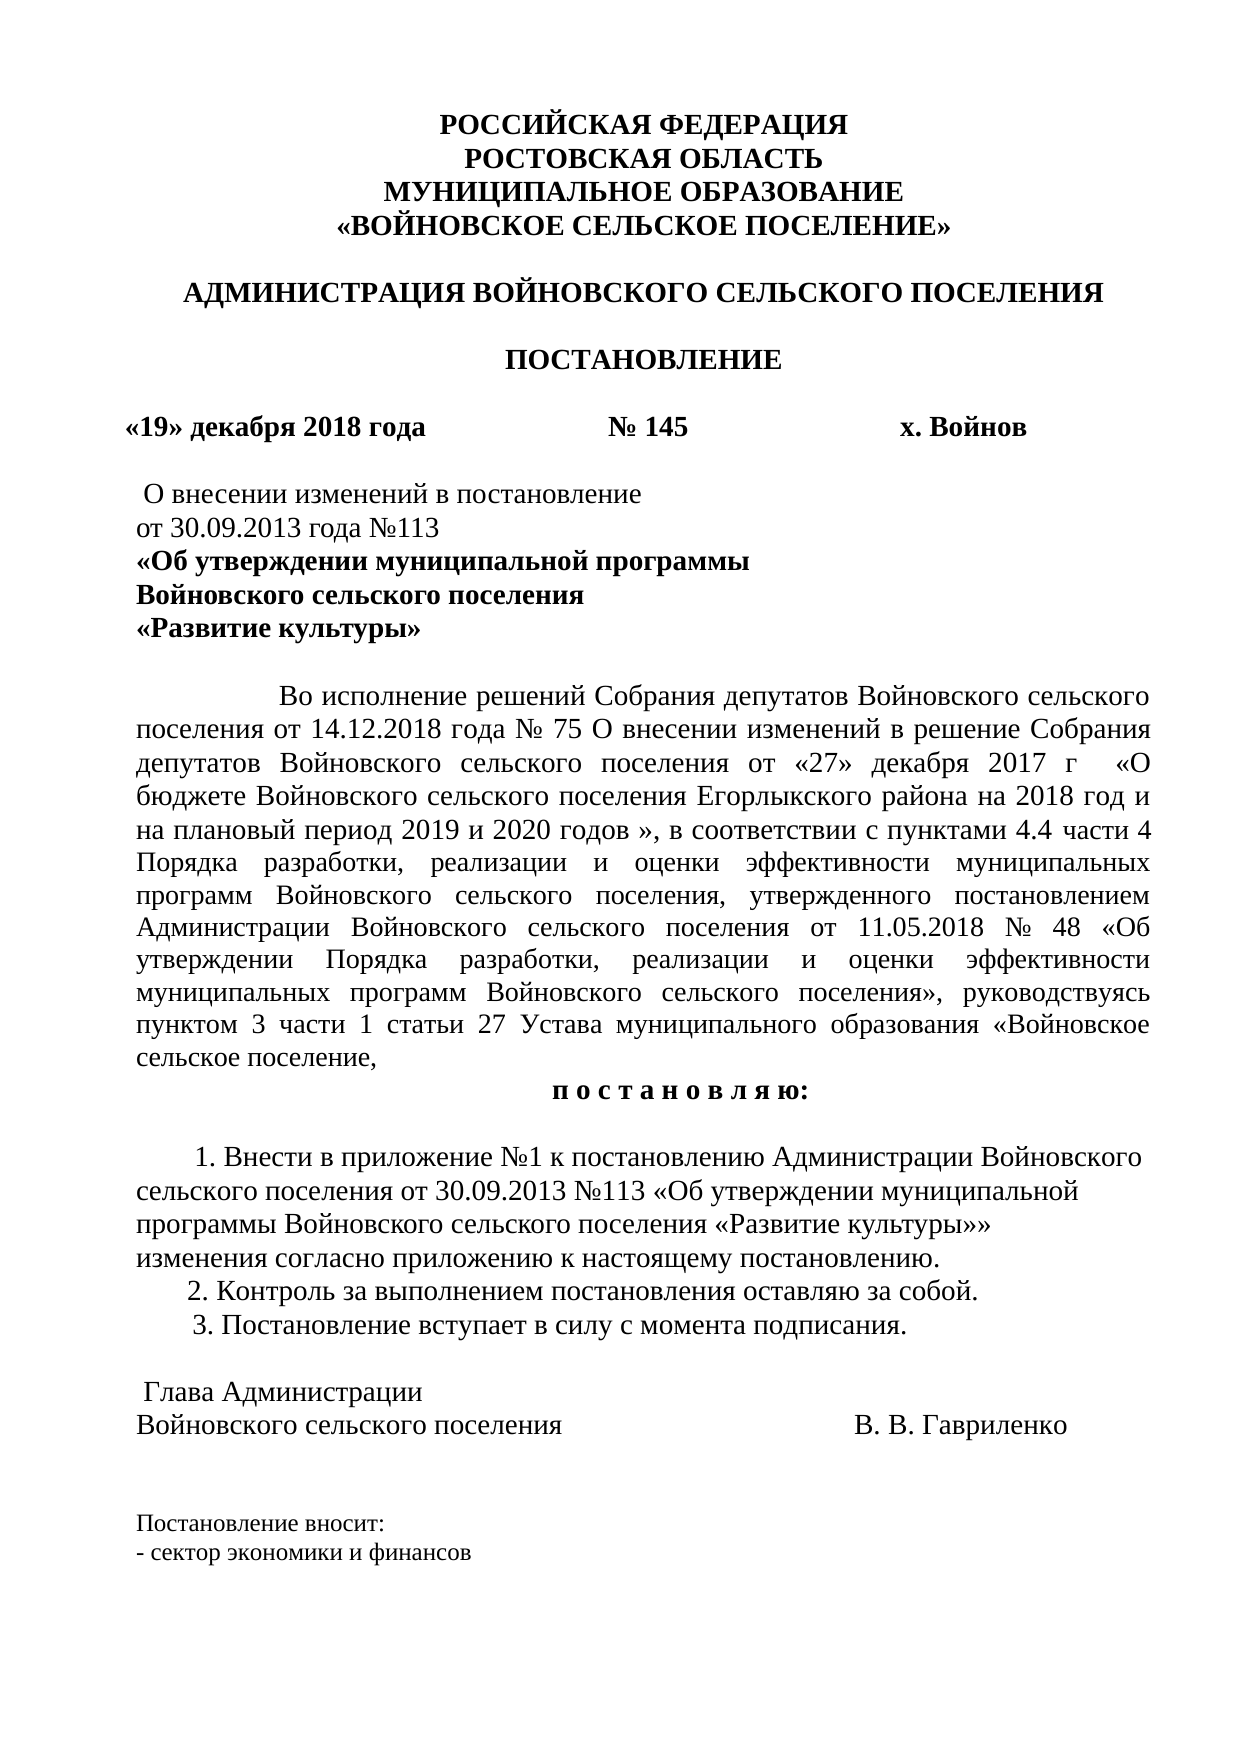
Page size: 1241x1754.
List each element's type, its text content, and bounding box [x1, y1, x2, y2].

text 1. Внести в приложение №1 к постановлению Администрации Войновского сельского поселения от 30.09.2013 №113 «Об утверждении муниципальной программы Войновского сельского поселения «Развитие культуры»» [136, 1139, 1152, 1240]
text РОССИЙСКАЯ ФЕДЕРАЦИЯ [136, 107, 1152, 141]
text 2. Контроль за выполнением постановления оставляю за собой. [136, 1273, 1152, 1307]
text 3. Постановление вступает в силу с момента подписания. [136, 1307, 1152, 1340]
text Войновского сельского поселения В. В. Гавриленко [136, 1407, 1152, 1441]
text Глава Администрации [136, 1374, 1152, 1407]
text Постановление вносит: [136, 1508, 1152, 1537]
text МУНИЦИПАЛЬНОЕ ОБРАЗОВАНИЕ [136, 174, 1152, 208]
text от 30.09.2013 года №113 [136, 510, 1152, 543]
text «ВОЙНОВСКОЕ СЕЛЬСКОЕ ПОСЕЛЕНИЕ» [136, 208, 1152, 242]
text ПОСТАНОВЛЕНИЕ [136, 342, 1152, 376]
text изменения согласно приложению к настоящему постановлению. [136, 1240, 1152, 1273]
text АДМИНИСТРАЦИЯ ВОЙНОВСКОГО СЕЛЬСКОГО ПОСЕЛЕНИЯ [136, 275, 1152, 309]
text п о с т а н о в л я ю: [136, 1072, 1152, 1106]
text - сектор экономики и финансов [136, 1537, 1152, 1566]
text Во исполнение решений Собрания депутатов Войновского сельского поселения от 14.12.2018 года № 75 О внесении изменений в решение Собрания депутатов Войновского сельского поселения от «27» декабря 2017 г «О бюджете Войновского сельского поселения Егорлыкского района на 2018 год и на плановый период 2019 и 2020 годов », в соответствии с пунктами 4.4 части 4 Порядка разработки, реализации и оценки эффективности муниципальных программ Войновского сельского поселения, утвержденного постановлением Администрации Войновского сельского поселения от 11.05.2018 № 48 «Об утверждении Порядка разработки, реализации и оценки эффективности муниципальных программ Войновского сельского поселения», руководствуясь пунктом 3 части 1 статьи 27 Устава муниципального образования «Войновское сельское поселение, [136, 678, 1152, 1072]
table_header «19» декабря 2018 года [125, 409, 553, 443]
table_header х. Войнов [769, 409, 1158, 443]
text РОСТОВСКАЯ ОБЛАСТЬ [136, 141, 1152, 174]
text «Об утверждении муниципальной программы [136, 543, 1152, 577]
text «Развитие культуры» [136, 611, 1152, 644]
text О внесении изменений в постановление [136, 476, 1152, 510]
text Войновского сельского поселения [136, 577, 1152, 611]
table_header № 145 [553, 409, 769, 443]
